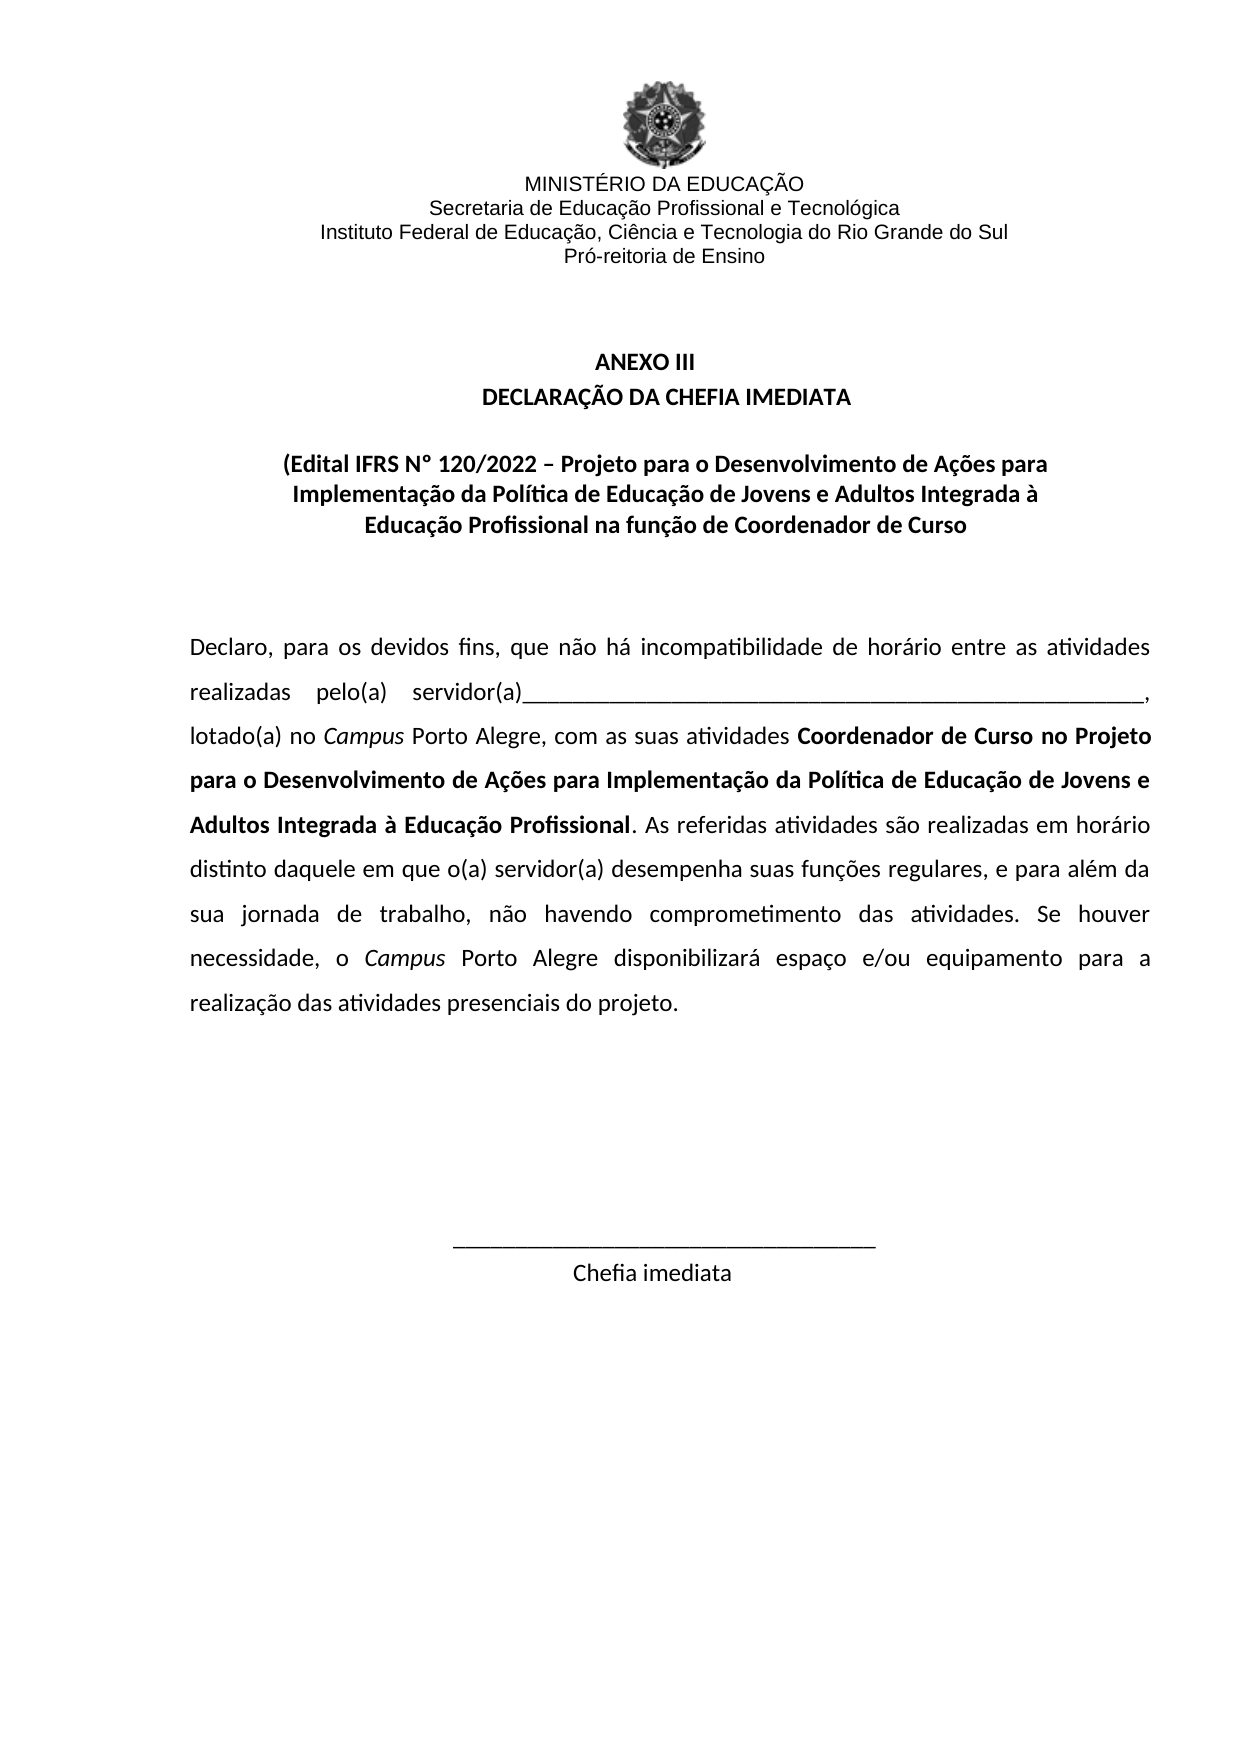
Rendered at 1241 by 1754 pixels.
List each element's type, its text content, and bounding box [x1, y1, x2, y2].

text __________________________________ [177, 1221, 1152, 1251]
text (Edital IFRS Nº 120/2022 – Projeto para o Desenvolvimento de Ações para Implementação da Política de Educação de Jovens e Adultos Integrada à Educação Profissional na função de Coordenador de Curso [259, 448, 1072, 539]
text Cheﬁa imediata [177, 1257, 1015, 1287]
text DECLARAÇÃO DA CHEFIA IMEDIATA [312, 381, 1015, 412]
picture [623, 81, 706, 169]
text ANEXO III [177, 346, 1011, 377]
text Declaro, para os devidos ﬁns, que não há incompatibilidade de horário entre as atividades realizadas pelo(a) servidor(a)__________________________________________________, lotado(a) no Campus Porto Alegre, com as suas atividades Coordenador de Curso no Projeto para o Desenvolvimento de Ações para Implementação da Política de Educação de Jovens e Adultos Integrada à Educação Profissional. As referidas atividades são realizadas em horário distinto daquele em que o(a) servidor(a) desempenha suas funções regulares, e para além da sua jornada de trabalho, não havendo comprometimento das atividades. Se houver necessidade, o Campus Porto Alegre disponibilizará espaço e/ou equipamento para a realização das atividades presenciais do projeto. [189, 631, 1152, 1017]
